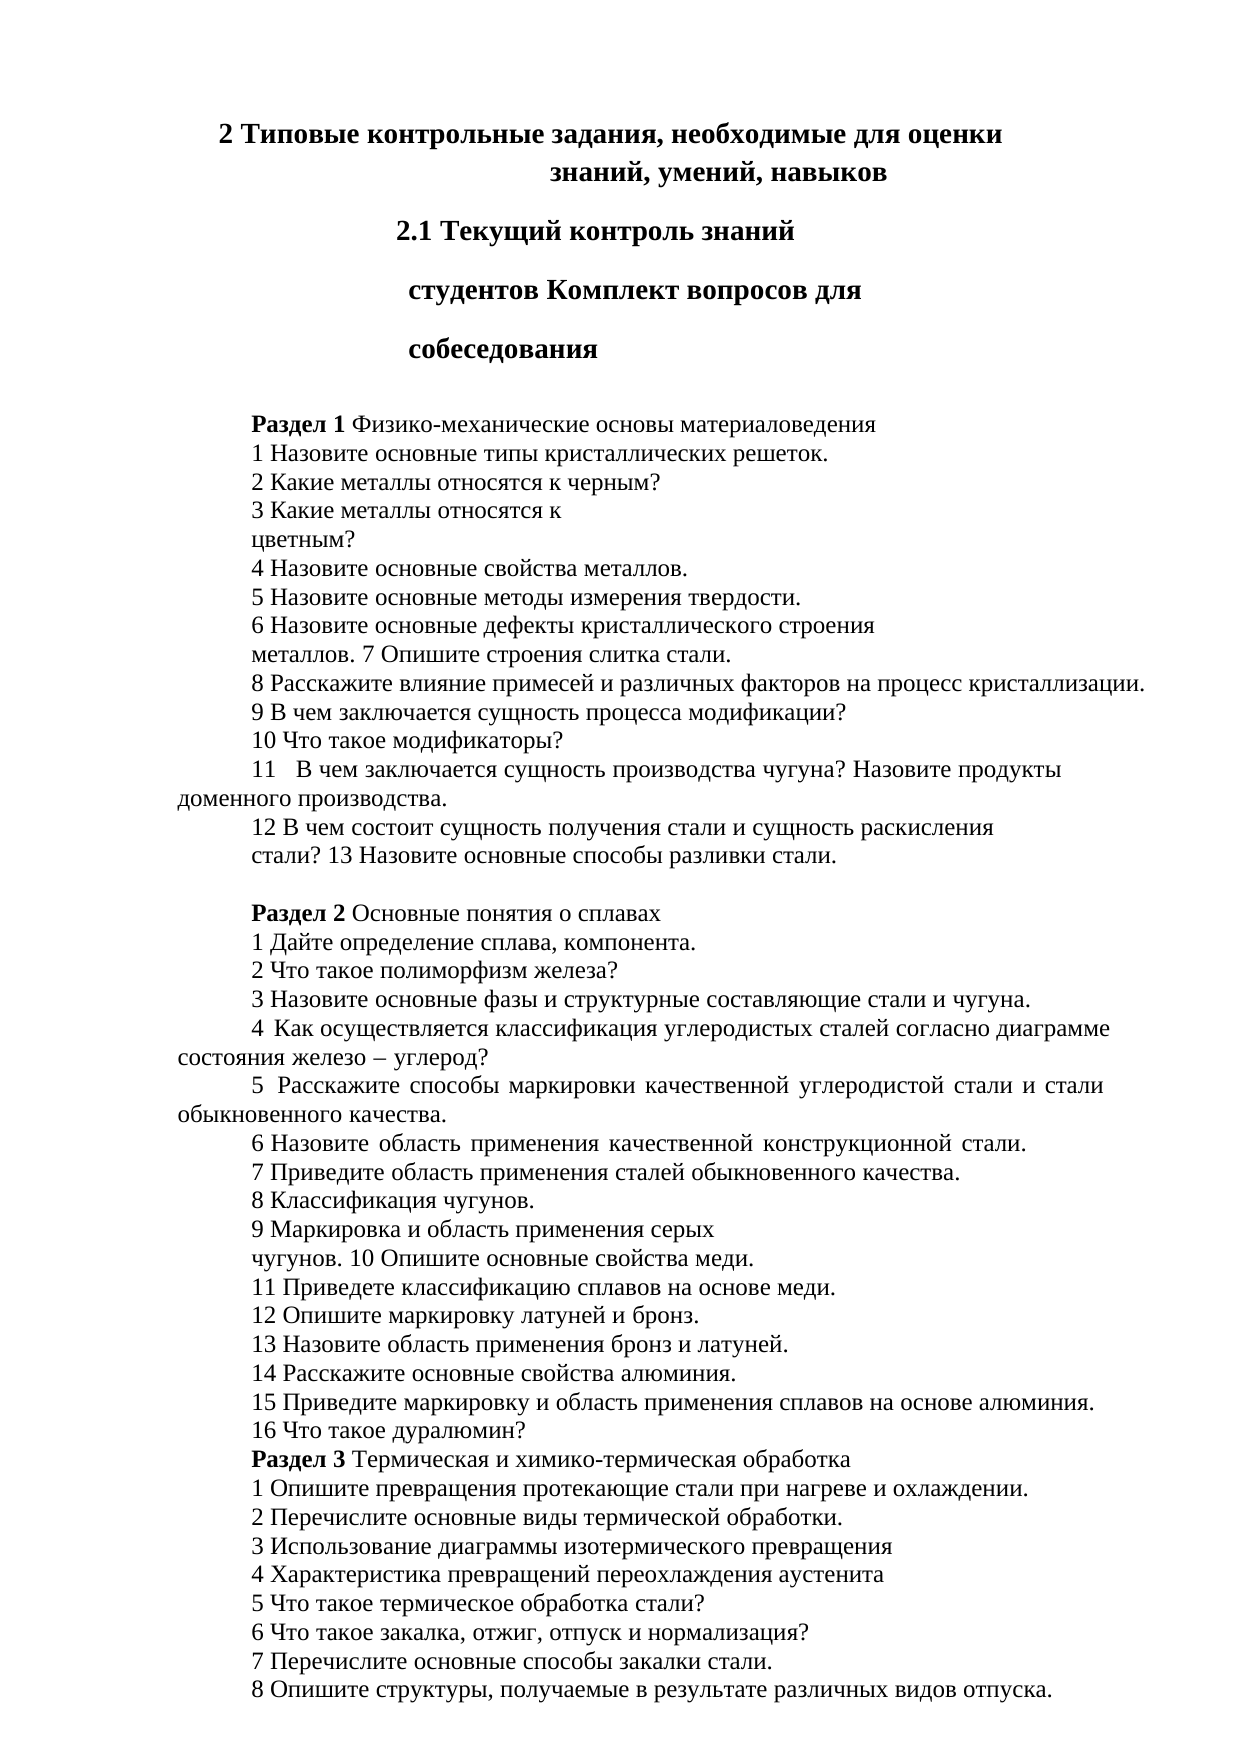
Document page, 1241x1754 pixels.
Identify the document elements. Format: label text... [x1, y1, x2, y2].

text 3 Использование диаграммы изотермического превращения 4 Характеристика превращений переохлаждения аустенита 5 Что такое термическое обработка стали? [251, 1531, 894, 1617]
list Расскажите способы маркировки качественной углеродистой стали и стали обыкновенного качества. [177, 1071, 1150, 1128]
list Опишите структуры, получаемые в результате различных видов отпуска. [251, 1674, 1176, 1703]
text 15 Приведите маркировку и область применения сплавов на основе алюминия. 16 Что такое дуралюмин? [251, 1387, 1097, 1444]
text Раздел 1 Физико-механические основы материаловедения 1 Назовите основные типы кристаллических решеток. [251, 409, 878, 467]
list Назовите основные дефекты кристаллического строения металлов. 7 Опишите строения слитка стали. [251, 610, 986, 668]
list Классификация чугунов. [251, 1186, 1176, 1214]
list В чем заключается сущность производства чугуна? Назовите продукты доменного производства. [177, 754, 1151, 812]
list Маркировка и область применения серых чугунов. 10 Опишите основные свойства меди. [251, 1214, 812, 1272]
text 1 Опишите превращения протекающие стали при нагреве и охлаждении. 2 Перечислите основные виды термической обработки. [251, 1473, 1031, 1531]
subtitle Типовые контрольные задания, необходимые для оценки знаний, умений, навыков [218, 116, 1111, 188]
list Что такое модификаторы? [251, 726, 1176, 754]
list Назовите область применения качественной конструкционной стали. 7 Приведите область применения сталей обыкновенного качества. [251, 1128, 1030, 1186]
text 8 Расскажите влияние примесей и различных факторов на процесс кристаллизации. 9 В чем заключается сущность процесса модификации? [251, 668, 1147, 726]
list Текущий контроль знаний студентов Комплект вопросов для собеседования [396, 213, 933, 364]
text 2 Какие металлы относятся к черным? 3 Какие металлы относятся к цветным? [251, 467, 672, 553]
text Раздел 3 Термическая и химико-термическая обработка [251, 1444, 1176, 1473]
text 6 Что такое закалка, отжиг, отпуск и нормализация? 7 Перечислите основные способы закалки стали. [251, 1617, 817, 1674]
list Назовите основные методы измерения твердости. [251, 582, 1176, 610]
text 13 Назовите область применения бронз и латуней. 14 Расскажите основные свойства алюминия. [251, 1329, 791, 1387]
text 11 Приведете классификацию сплавов на основе меди. 12 Опишите маркировку латуней и бронз. [251, 1272, 841, 1329]
list Как осуществляется классификация углеродистых сталей согласно диаграмме состояния железо – углерод? [177, 1013, 1150, 1071]
text 1 Дайте определение сплава, компонента. 2 Что такое полиморфизм железа? [251, 927, 698, 984]
text Раздел 2 Основные понятия о сплавах [251, 898, 1176, 927]
list Назовите основные свойства металлов. [251, 553, 1176, 582]
list Назовите основные фазы и структурные составляющие стали и чугуна. [251, 984, 1176, 1013]
list В чем состоит сущность получения стали и сущность раскисления стали? 13 Назовите основные способы разливки стали. [251, 812, 1069, 869]
